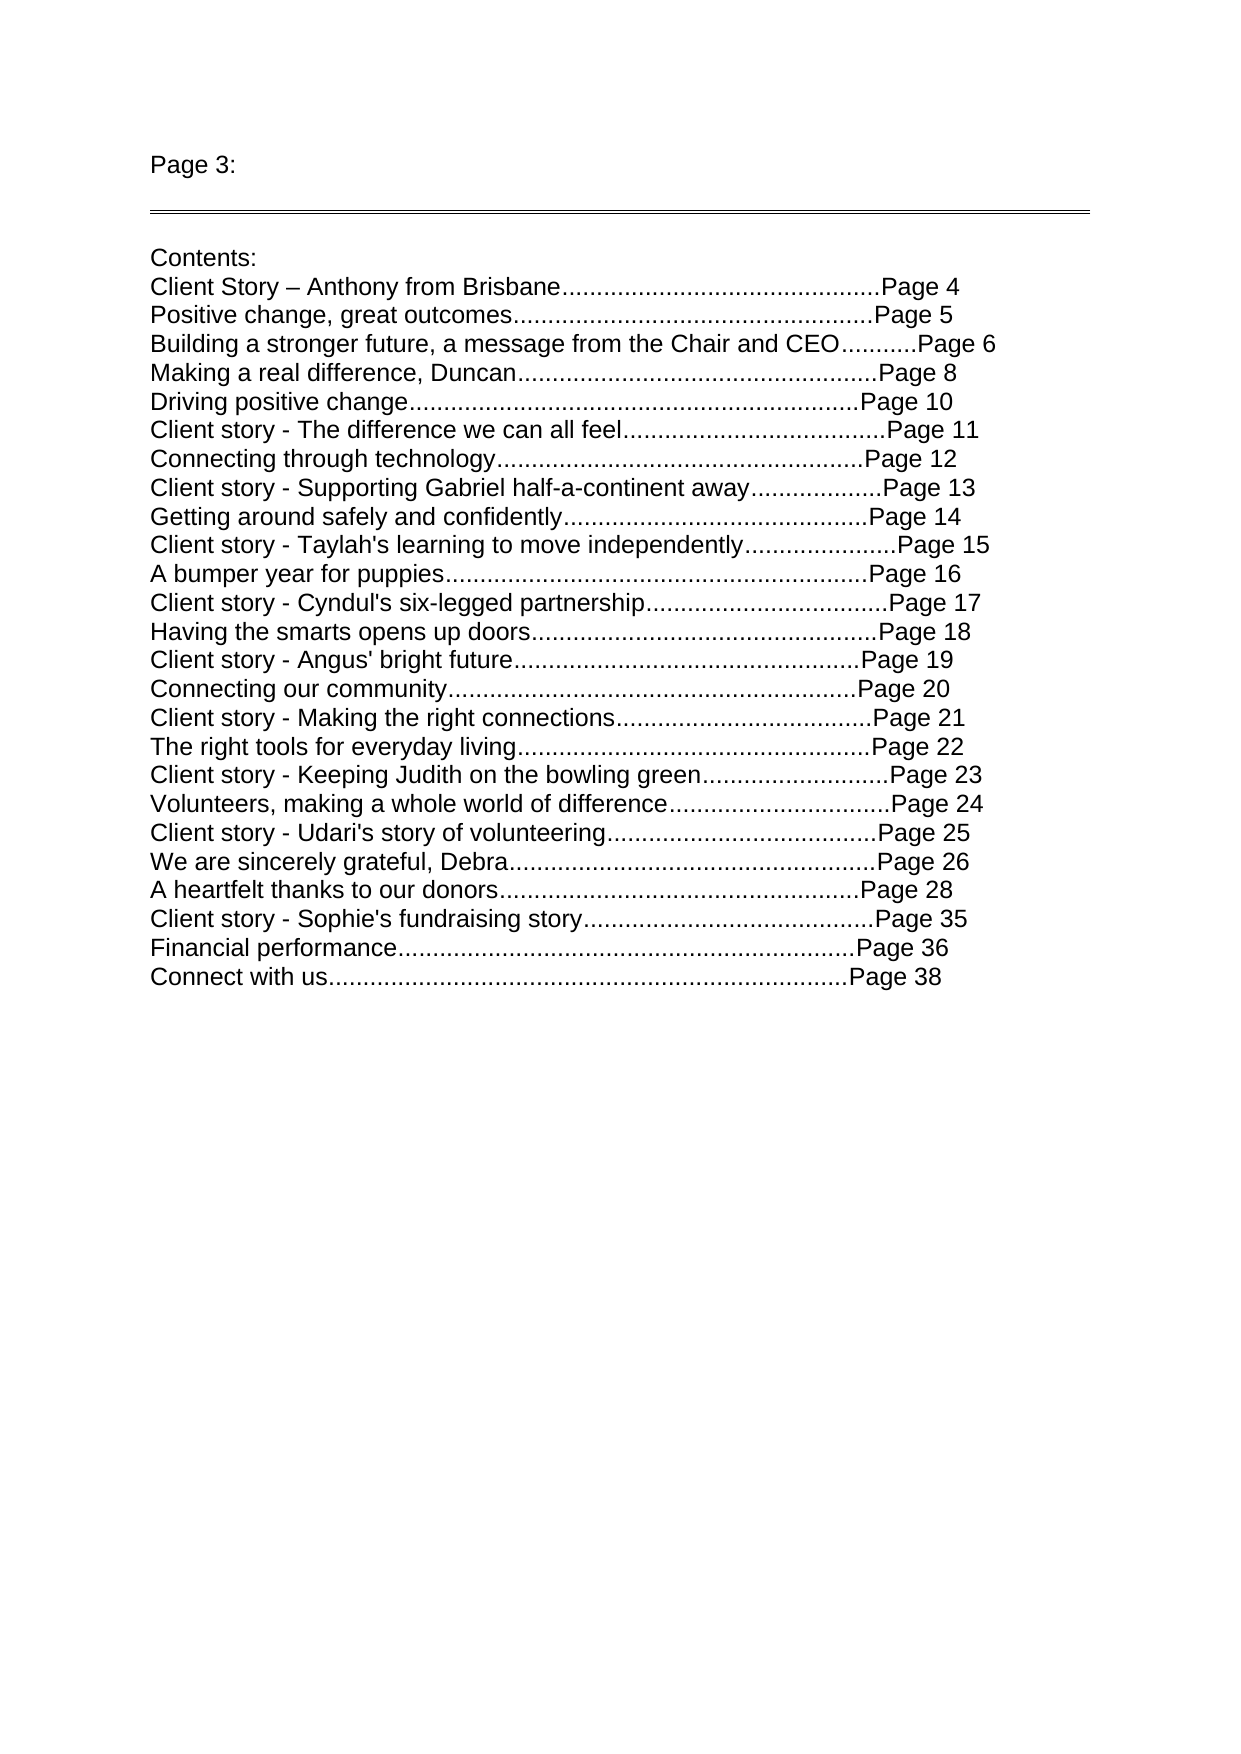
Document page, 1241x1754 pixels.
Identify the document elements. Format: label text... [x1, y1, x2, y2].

text Client story - Sophie's fundraising story..........................................Page 35 [150, 904, 1090, 933]
text A bumper year for puppies.............................................................Page 16 [150, 559, 1090, 588]
text Connecting our community...........................................................Page 20 [150, 674, 1090, 703]
text Client story - The difference we can all feel......................................Page 11 [150, 416, 1090, 444]
text Volunteers, making a whole world of difference................................Page 24 [150, 789, 1090, 818]
text Getting around safely and confidently............................................Page 14 [150, 502, 1090, 531]
text Client story - Udari's story of volunteering.......................................Page 25 [150, 818, 1090, 847]
text Connect with us...........................................................................Page 38 [150, 962, 1090, 991]
text Client Story – Anthony from Brisbane..............................................Page 4 [150, 272, 1090, 301]
text Client story - Supporting Gabriel half-a-continent away...................Page 13 [150, 473, 1090, 502]
text Client story - Keeping Judith on the bowling green...........................Page 23 [150, 761, 1090, 789]
text Client story - Taylah's learning to move independently......................Page 15 [150, 531, 1090, 559]
text Making a real difference, Duncan....................................................Page 8 [150, 358, 1090, 387]
text Page 3: [150, 150, 1090, 179]
text Client story - Cyndul's six-legged partnership...................................Page 17 [150, 588, 1090, 617]
text Client story - Angus' bright future..................................................Page 19 [150, 646, 1090, 674]
text We are sincerely grateful, Debra.....................................................Page 26 [150, 847, 1090, 876]
text The right tools for everyday living...................................................Page 22 [150, 732, 1090, 761]
text Contents: [150, 243, 1090, 272]
text Having the smarts opens up doors..................................................Page 18 [150, 617, 1090, 646]
text Client story - Making the right connections.....................................Page 21 [150, 703, 1090, 732]
text Driving positive change.................................................................Page 10 [150, 387, 1090, 416]
text Positive change, great outcomes....................................................Page 5 [150, 301, 1090, 329]
text Financial performance..................................................................Page 36 [150, 933, 1090, 962]
text Connecting through technology.....................................................Page 12 [150, 444, 1090, 473]
text Building a stronger future, a message from the Chair and CEO...........Page 6 [150, 329, 1090, 358]
text A heartfelt thanks to our donors....................................................Page 28 [150, 876, 1090, 904]
